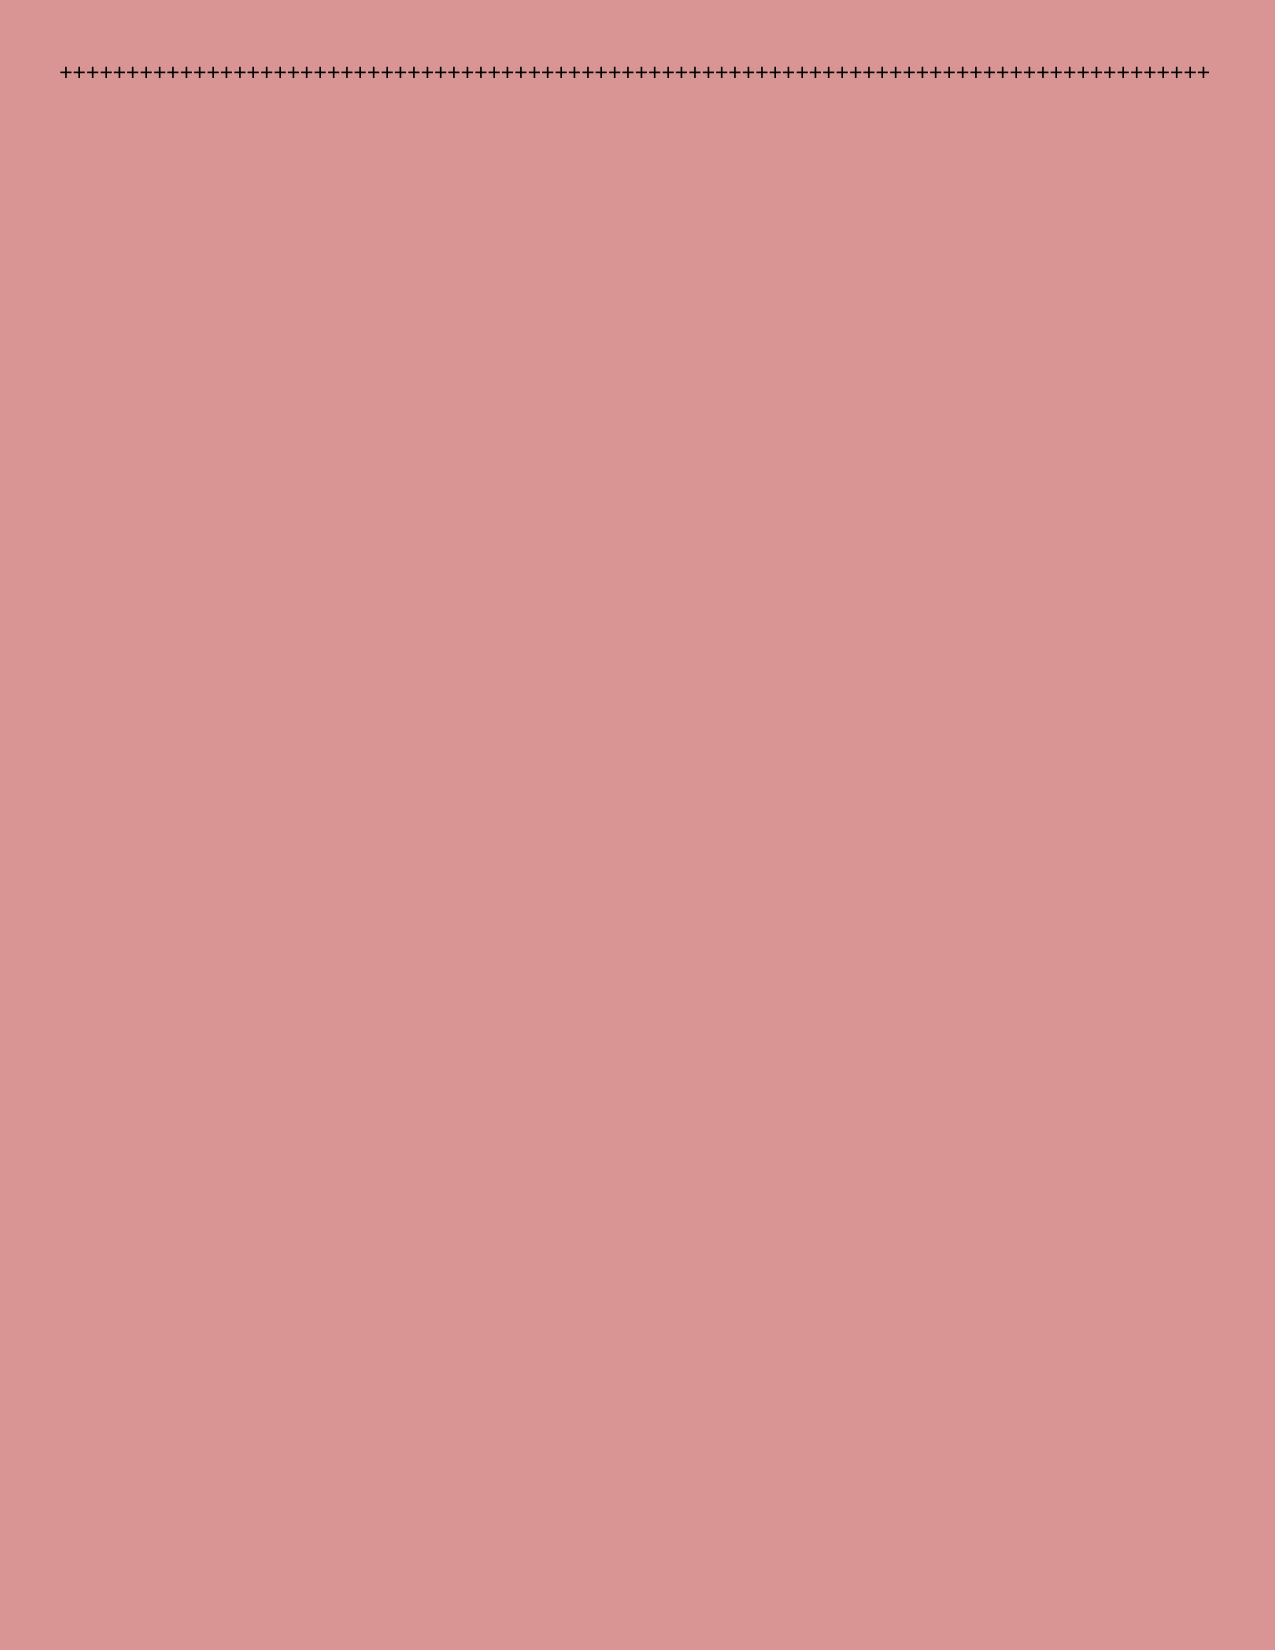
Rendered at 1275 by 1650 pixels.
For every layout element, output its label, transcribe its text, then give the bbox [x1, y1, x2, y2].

text ++++++++++++++++++++++++++++++++++++++++++++++++++++++++++++++++++++++++++++++++++++++ [59, 59, 1216, 85]
